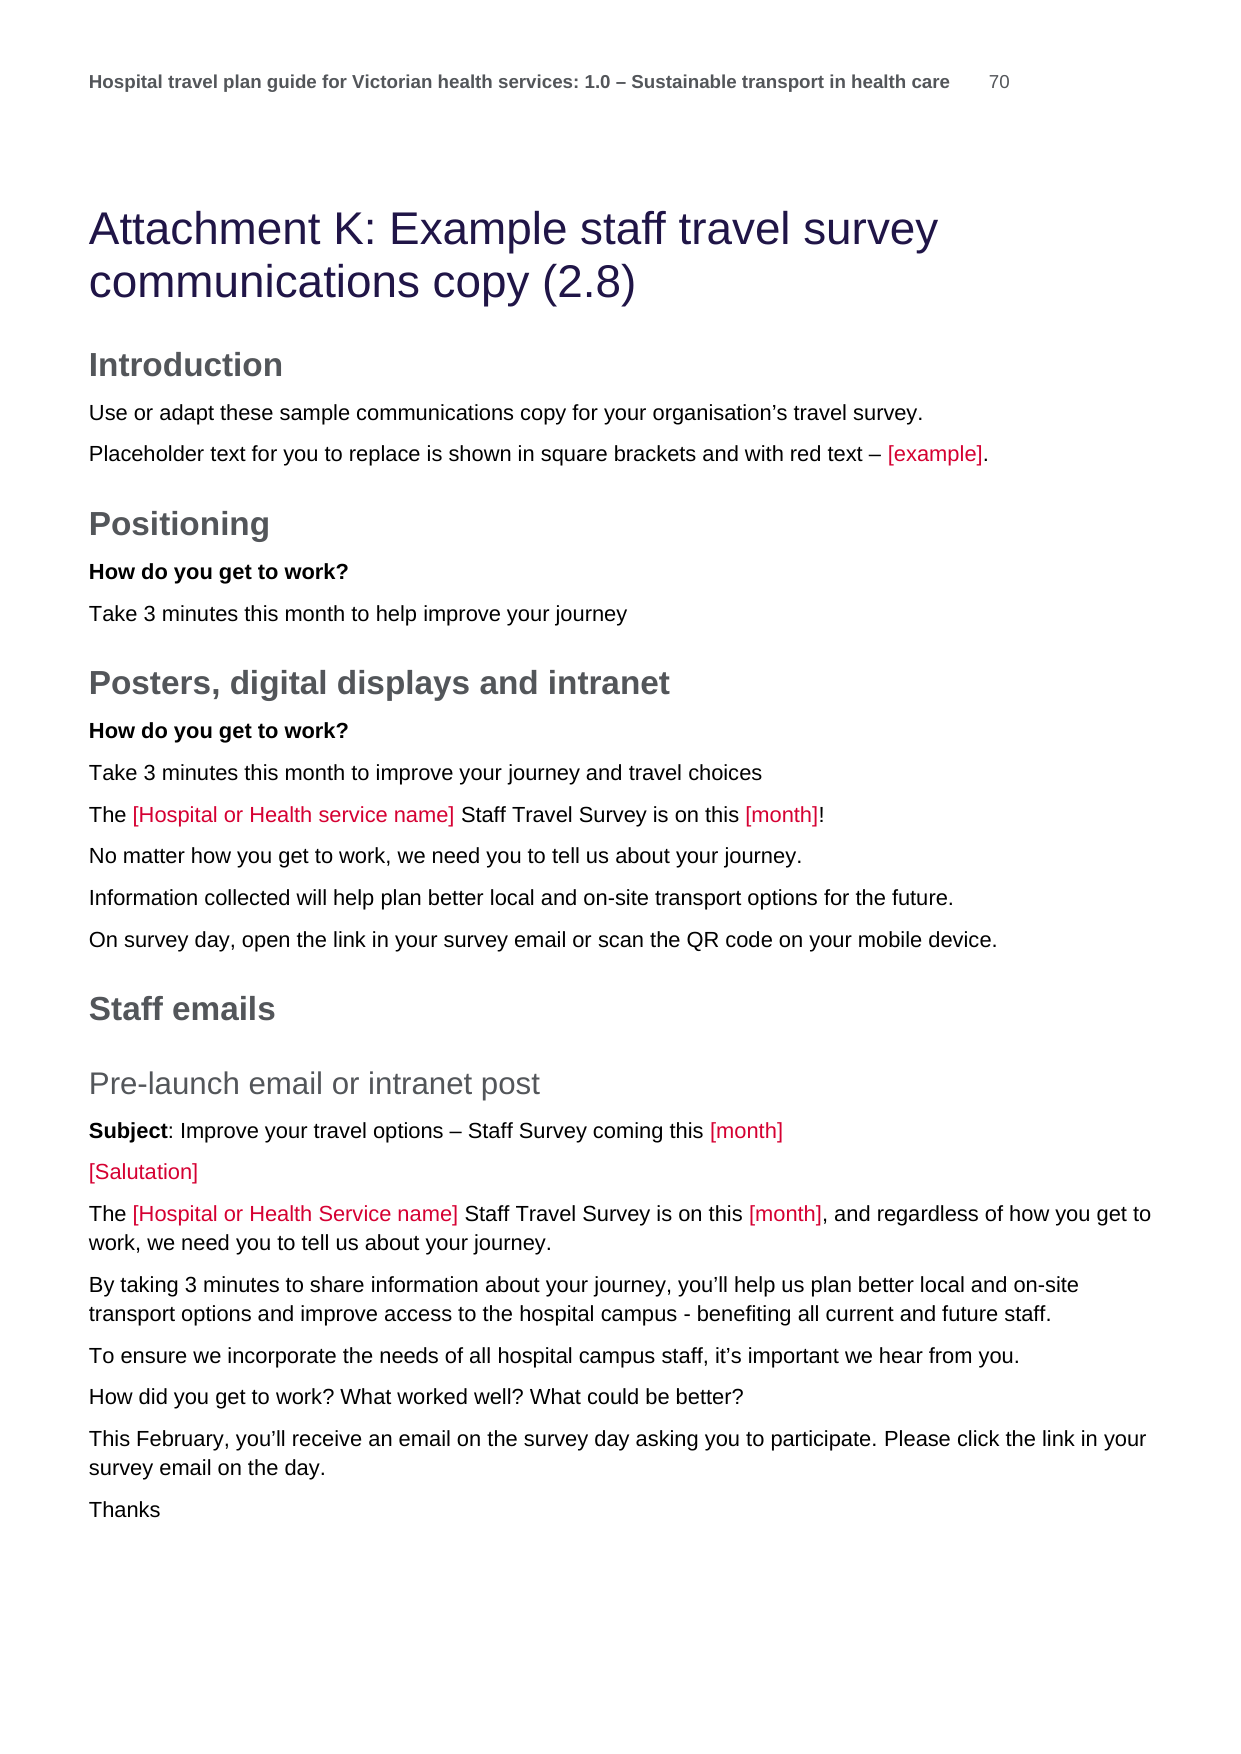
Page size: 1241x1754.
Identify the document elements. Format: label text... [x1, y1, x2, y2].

subtitle Attachment K: Example staff travel survey communications copy (2.8) [89, 202, 1152, 307]
subtitle Posters, digital displays and intranet [89, 663, 1152, 702]
text Take 3 minutes this month to improve your journey and travel choices [89, 756, 1152, 785]
text Use or adapt these sample communications copy for your organisation’s travel survey. [89, 396, 1152, 425]
subtitle Introduction [89, 345, 1152, 383]
text Take 3 minutes this month to help improve your journey [89, 597, 1152, 626]
subtitle Pre-launch email or intranet post [89, 1065, 1152, 1101]
text [Salutation] [89, 1155, 1152, 1184]
text Subject: Improve your travel options – Staff Survey coming this [month] [89, 1114, 1152, 1143]
text The [Hospital or Health service name] Staff Travel Survey is on this [month]! [89, 798, 1152, 827]
text Thanks [89, 1493, 1152, 1522]
subtitle Positioning [89, 504, 1152, 542]
text This February, you’ll receive an email on the survey day asking you to participate. Please click the link in your survey email on the day. [89, 1422, 1152, 1480]
subtitle Staff emails [89, 989, 1152, 1028]
text The [Hospital or Health Service name] Staff Travel Survey is on this [month], and regardless of how you get to work, we need you to tell us about your journey. [89, 1197, 1152, 1255]
text By taking 3 minutes to share information about your journey, you’ll help us plan better local and on-site transport options and improve access to the hospital campus - benefiting all current and future staff. [89, 1268, 1152, 1326]
text No matter how you get to work, we need you to tell us about your journey. [89, 839, 1152, 868]
text How do you get to work? [89, 555, 1152, 584]
text Placeholder text for you to replace is shown in square brackets and with red text – [example]. [89, 437, 1152, 467]
text To ensure we incorporate the needs of all hospital campus staff, it’s important we hear from you. [89, 1339, 1152, 1368]
text Information collected will help plan better local and on-site transport options for the future. [89, 881, 1152, 910]
text How do you get to work? [89, 714, 1152, 743]
text On survey day, open the link in your survey email or scan the QR code on your mobile device. [89, 923, 1152, 952]
text How did you get to work? What worked well? What could be better? [89, 1380, 1152, 1409]
